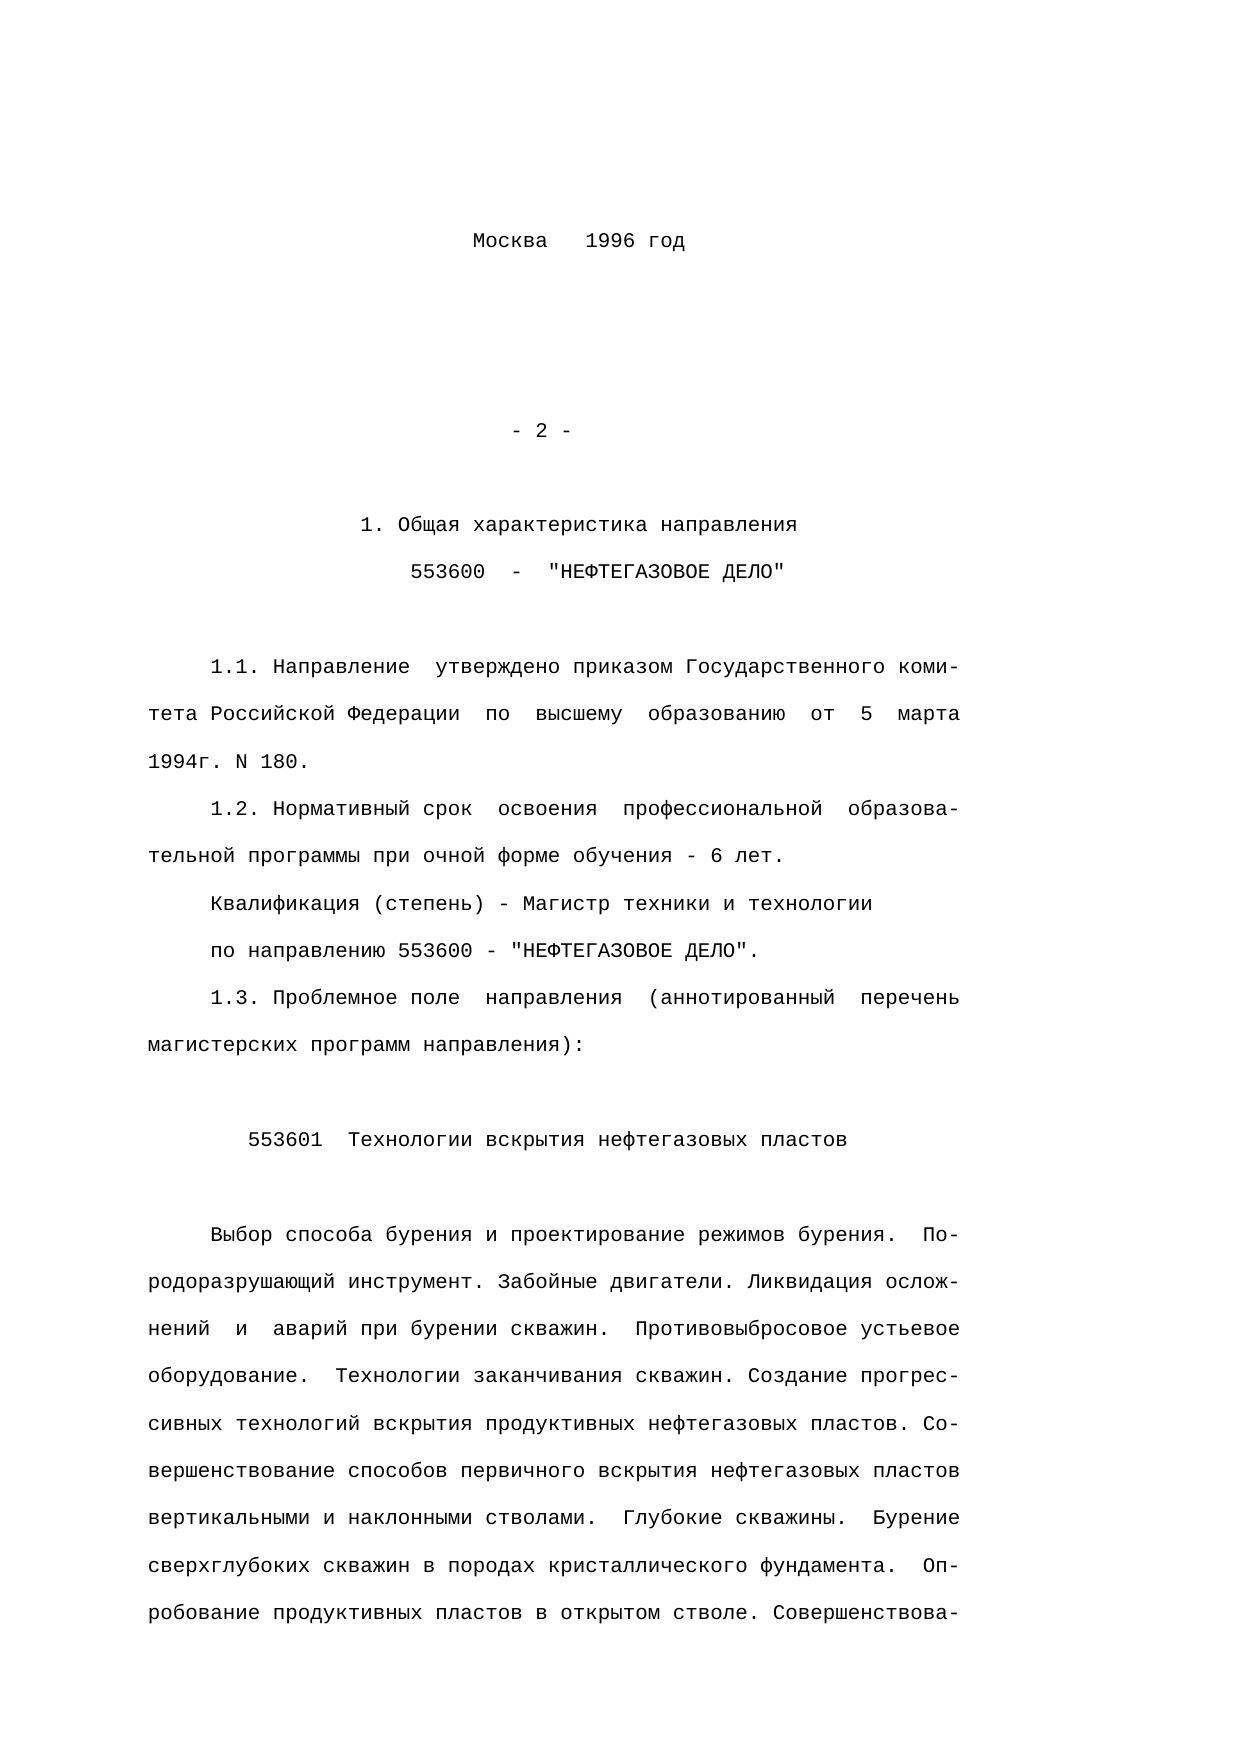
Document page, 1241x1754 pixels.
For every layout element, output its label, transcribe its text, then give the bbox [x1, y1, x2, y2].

text вертикальными и наклонными стволами. Глубокие скважины. Бурение [148, 1507, 1152, 1531]
text тета Российской Федерации по высшему образованию от 5 марта [148, 703, 1152, 727]
text сивных технологий вскрытия продуктивных нефтегазовых пластов. Со- [148, 1413, 1152, 1436]
text 1.3. Проблемное поле направления (аннотированный перечень [148, 987, 1152, 1011]
text 1.2. Нормативный срок освоения профессиональной образова- [148, 798, 1152, 822]
text нений и аварий при бурении скважин. Противовыбросовое устьевое [148, 1318, 1152, 1342]
text Москва 1996 год [148, 231, 1152, 254]
text 553600 - "НЕФТЕГАЗОВОЕ ДЕЛО" [148, 562, 1152, 585]
text - 2 - [148, 420, 1152, 443]
text 1994г. N 180. [148, 751, 1152, 774]
text Выбор способа бурения и проектирование режимов бурения. По- [148, 1224, 1152, 1247]
text родоразрушающий инструмент. Забойные двигатели. Ликвидация ослож- [148, 1271, 1152, 1294]
text 1.1. Направление утверждено приказом Государственного коми- [148, 656, 1152, 680]
text оборудование. Технологии заканчивания скважин. Создание прогрес- [148, 1366, 1152, 1389]
text вершенствование способов первичного вскрытия нефтегазовых пластов [148, 1460, 1152, 1484]
text тельной программы при очной форме обучения - 6 лет. [148, 845, 1152, 869]
text 553601 Технологии вскрытия нефтегазовых пластов [148, 1129, 1152, 1153]
text робование продуктивных пластов в открытом стволе. Совершенствова- [148, 1602, 1152, 1626]
text магистерских программ направления): [148, 1034, 1152, 1058]
text 1. Общая характеристика направления [148, 514, 1152, 538]
text Квалификация (степень) - Магистр техники и технологии [148, 893, 1152, 916]
text по направлению 553600 - "НЕФТЕГАЗОВОЕ ДЕЛО". [148, 940, 1152, 963]
text сверхглубоких скважин в породах кристаллического фундамента. Оп- [148, 1555, 1152, 1578]
